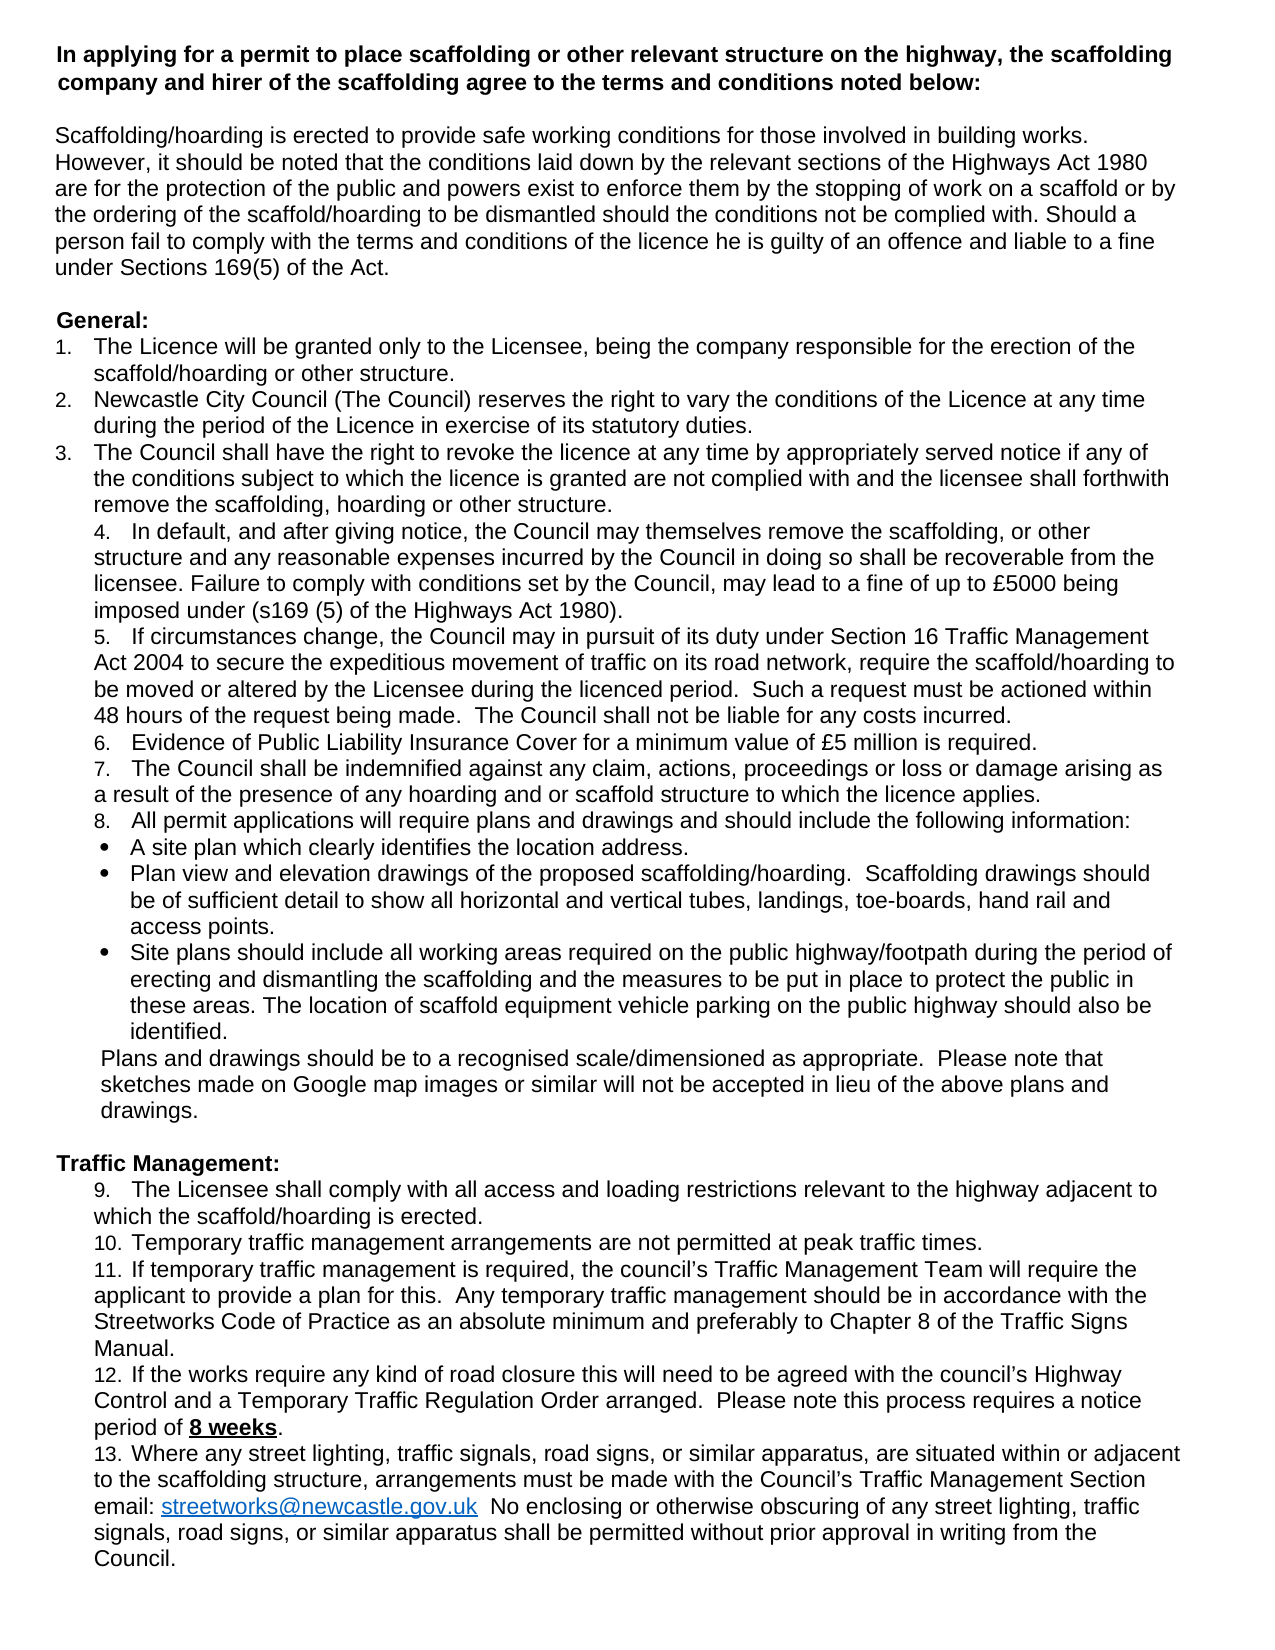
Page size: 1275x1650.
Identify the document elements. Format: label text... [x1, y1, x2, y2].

text In applying for a permit to place scaffolding or other relevant structure on the highway, the scaffolding company and hirer of the scaffolding agree to the terms and conditions noted below: [56, 41, 1181, 95]
list Evidence of Public Liability Insurance Cover for a minimum value of £5 million is required. [93, 728, 1181, 755]
list In default, and after giving notice, the Council may themselves remove the scaffolding, or other structure and any reasonable expenses incurred by the Council in doing so shall be recoverable from the licensee. Failure to comply with conditions set by the Council, may lead to a fine of up to £5000 being imposed under (s169 (5) of the Highways Act 1980). [93, 518, 1181, 623]
list Plan view and elevation drawings of the proposed scaffolding/hoarding. Scaffolding drawings should be of sufficient detail to show all horizontal and vertical tubes, landings, toe-boards, hand rail and access points. [100, 860, 1181, 939]
text General: [56, 307, 1181, 333]
list The Licence will be granted only to the Licensee, being the company responsible for the erection of the scaffold/hoarding or other structure. [55, 333, 1181, 386]
text Traffic Management: [56, 1150, 1181, 1176]
list Temporary traffic management arrangements are not permitted at peak traffic times. [93, 1229, 1181, 1256]
text Scaffolding/hoarding is erected to provide safe working conditions for those involved in building works. However, it should be noted that the conditions laid down by the relevant sections of the Highways Act 1980 are for the protection of the public and powers exist to enforce them by the stopping of work on a scaffold or by the ordering of the scaffold/hoarding to be dismantled should the conditions not be complied with. Should a person fail to comply with the terms and conditions of the licence he is guilty of an offence and liable to a fine under Sections 169(5) of the Act. [54, 122, 1181, 280]
list A site plan which clearly identifies the location address. [100, 834, 1181, 860]
list If temporary traffic management is required, the council’s Traffic Management Team will require the applicant to provide a plan for this. Any temporary traffic management should be in accordance with the Streetworks Code of Practice as an absolute minimum and preferably to Chapter 8 of the Traffic Signs Manual. [93, 1256, 1181, 1361]
list The Council shall be indemnified against any claim, actions, proceedings or loss or damage arising as a result of the presence of any hoarding and or scaffold structure to which the licence applies. [93, 755, 1181, 807]
list The Council shall have the right to revoke the licence at any time by appropriately served notice if any of the conditions subject to which the licence is granted are not complied with and the licensee shall forthwith remove the scaffolding, hoarding or other structure. [55, 438, 1181, 518]
list Site plans should include all working areas required on the public highway/footpath during the period of erecting and dismantling the scaffolding and the measures to be put in place to protect the public in these areas. The location of scaffold equipment vehicle parking on the public highway should also be identified. [100, 939, 1181, 1045]
list If the works require any kind of road closure this will need to be agreed with the council’s Highway Control and a Temporary Traffic Regulation Order arranged. Please note this process requires a notice period of 8 weeks. [93, 1361, 1181, 1440]
list All permit applications will require plans and drawings and should include the following information: [93, 807, 1181, 834]
text Plans and drawings should be to a recognised scale/dimensioned as appropriate. Please note that sketches made on Google map images or similar will not be accepted in lieu of the above plans and drawings. [100, 1045, 1181, 1124]
list Newcastle City Council (The Council) reserves the right to vary the conditions of the Licence at any time during the period of the Licence in exercise of its statutory duties. [55, 386, 1181, 438]
list If circumstances change, the Council may in pursuit of its duty under Section 16 Traffic Management Act 2004 to secure the expeditious movement of traffic on its road network, require the scaffold/hoarding to be moved or altered by the Licensee during the licenced period. Such a request must be actioned within 48 hours of the request being made. The Council shall not be liable for any costs incurred. [93, 623, 1181, 728]
list The Licensee shall comply with all access and loading restrictions relevant to the highway adjacent to which the scaffold/hoarding is erected. [93, 1176, 1181, 1229]
list Where any street lighting, traffic signals, road signs, or similar apparatus, are situated within or adjacent to the scaffolding structure, arrangements must be made with the Council’s Traffic Management Section email: streetworks@newcastle.gov.uk No enclosing or otherwise obscuring of any street lighting, traffic signals, road signs, or similar apparatus shall be permitted without prior approval in writing from the Council. [93, 1440, 1181, 1572]
